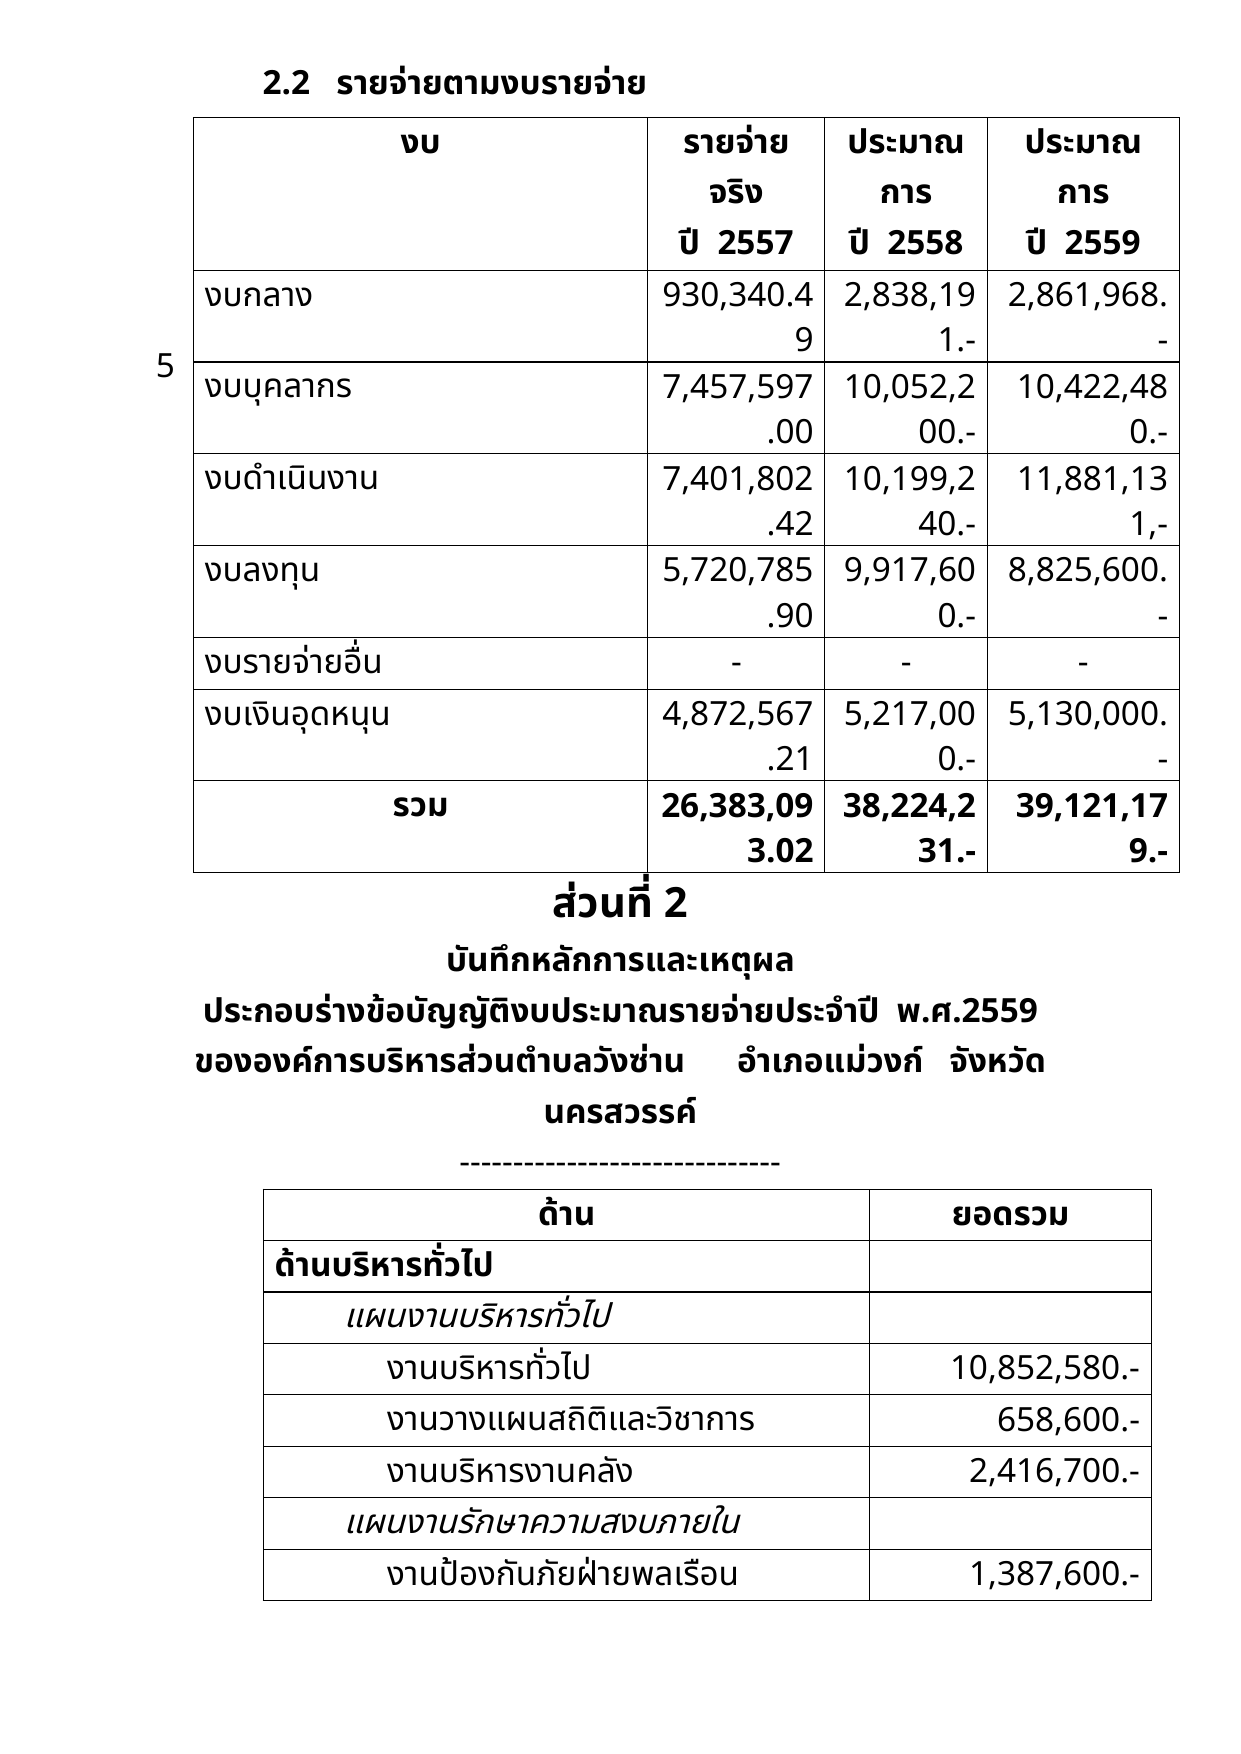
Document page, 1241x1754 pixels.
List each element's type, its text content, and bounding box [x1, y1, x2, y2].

table_cell - [988, 638, 1179, 688]
table_cell งบกลาง [194, 271, 647, 361]
table_cell งานบริหารงานคลัง [264, 1447, 869, 1497]
table_cell งบรายจ่ายอื่น [194, 638, 647, 688]
text ขององค์การบริหารส่วนตำบลวังซ่าน อำเภอแม่วงก์ จังหวัดนครสวรรค์ [150, 1037, 1090, 1138]
table_cell 38,224,231.- [825, 781, 987, 872]
table_cell งานวางแผนสถิติและวิชาการ [264, 1395, 869, 1446]
table_cell 11,881,131,- [988, 454, 1179, 545]
text บันทึกหลักการและเหตุผล [150, 936, 1090, 987]
table_cell 930,340.49 [648, 271, 824, 361]
table_cell 5,720,785.90 [648, 546, 824, 637]
table_cell งบดำเนินงาน [194, 454, 647, 545]
table_cell 5,130,000.- [988, 690, 1179, 780]
table_cell งบบุคลากร [194, 363, 647, 453]
table_cell 10,199,240.- [825, 454, 987, 545]
text ส่วนที่ 2 [150, 387, 1090, 936]
table_cell งบเงินอุดหนุน [194, 690, 647, 780]
table_cell งานป้องกันภัยฝ่ายพลเรือน [264, 1550, 869, 1600]
table_header ยอดรวม [870, 1190, 1151, 1240]
table_cell ด้านบริหารทั่วไป [264, 1241, 869, 1291]
table_cell 10,422,480.- [988, 363, 1179, 453]
table_cell รวม [194, 781, 647, 872]
table_cell 5,217,000.- [825, 690, 987, 780]
text 5 [150, 342, 193, 387]
table_cell 7,401,802.42 [648, 454, 824, 545]
table_cell 2,861,968.- [988, 271, 1179, 361]
table_cell 8,825,600.- [988, 546, 1179, 637]
table_cell 2,416,700.- [870, 1447, 1151, 1497]
table_cell 1,387,600.- [870, 1550, 1151, 1600]
table_header ประมาณการ ปี 2559 [988, 118, 1179, 269]
table_cell 658,600.- [870, 1395, 1151, 1446]
table_cell [870, 1241, 1151, 1291]
table_cell แผนงานบริหารทั่วไป [264, 1293, 869, 1343]
table_cell 7,457,597.00 [648, 363, 824, 453]
table_cell งบลงทุน [194, 546, 647, 637]
table_cell 10,052,200.- [825, 363, 987, 453]
table_cell [870, 1498, 1151, 1549]
table_cell 4,872,567.21 [648, 690, 824, 780]
table_cell - [825, 638, 987, 688]
table_cell - [648, 638, 824, 688]
table_cell 9,917,600.- [825, 546, 987, 637]
table_cell 2,838,191.- [825, 271, 987, 361]
table_header งบ [194, 118, 647, 269]
table_header รายจ่ายจริง ปี 2557 [648, 118, 824, 269]
table_header ประมาณการ ปี 2558 [825, 118, 987, 269]
table_cell แผนงานรักษาความสงบภายใน [264, 1498, 869, 1549]
table_header ด้าน [264, 1190, 869, 1240]
table_cell งานบริหารทั่วไป [264, 1344, 869, 1394]
text ------------------------------ [150, 1138, 1090, 1188]
text 2.2 รายจ่ายตามงบรายจ่าย [150, 59, 1090, 110]
table_cell [870, 1293, 1151, 1343]
text ประกอบร่างข้อบัญญัติงบประมาณรายจ่ายประจำปี พ.ศ.2559 [150, 987, 1090, 1037]
table_cell 10,852,580.- [870, 1344, 1151, 1394]
table_cell 26,383,093.02 [648, 781, 824, 872]
table_cell 39,121,179.- [988, 781, 1179, 872]
